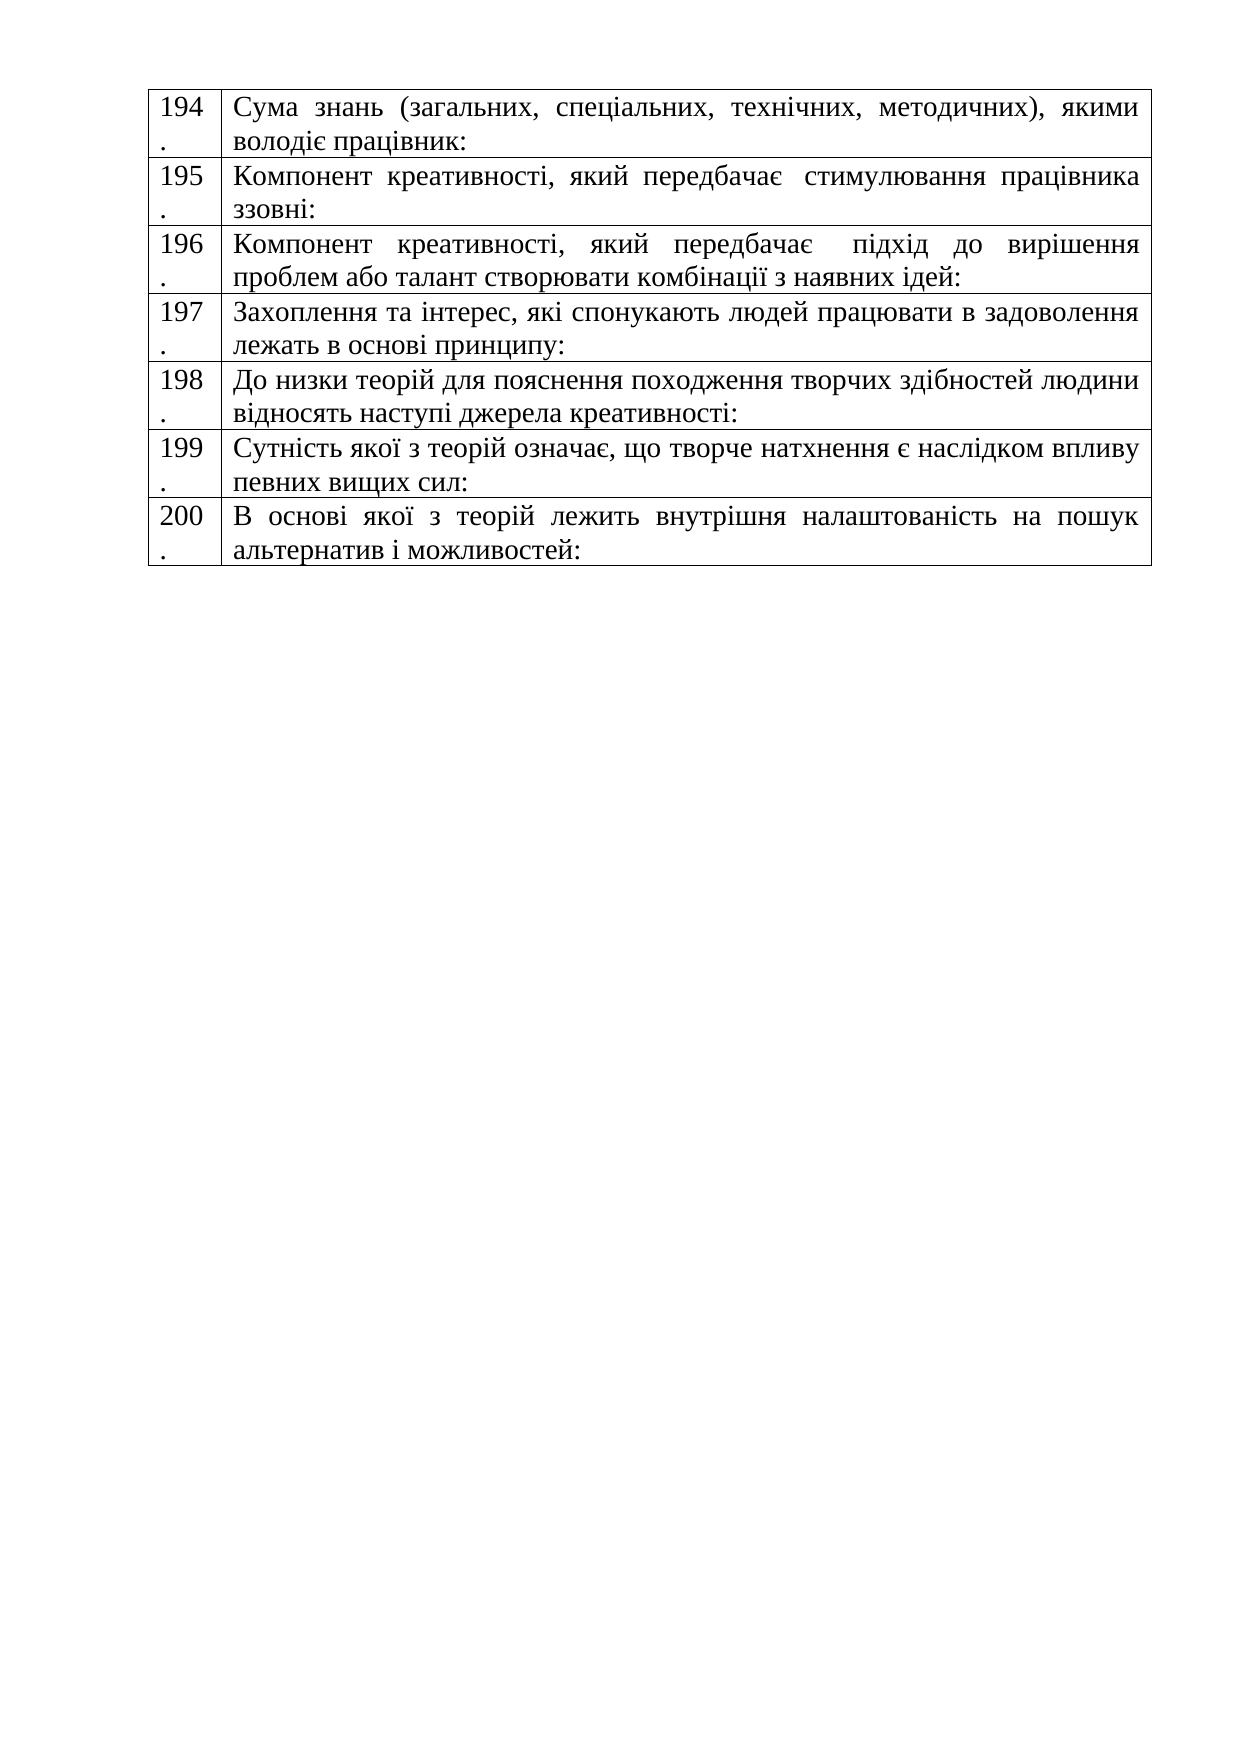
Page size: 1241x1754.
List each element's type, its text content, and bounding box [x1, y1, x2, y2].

table_cell 196. [149, 226, 221, 293]
table_cell 195. [149, 158, 221, 225]
table_cell Компонент креативності, який передбачає підхід до вирішення проблем або талант створювати комбінації з наявних ідей: [222, 226, 838, 293]
table_cell Сума знань (загальних, спеціальних, технічних, методичних), якими володіє працівник: [467, 90, 1151, 157]
table_cell 194. [149, 90, 221, 157]
table_cell Сутність якої з теорій означає, що творче натхнення є наслідком впливу певних вищих сил: [222, 430, 1151, 497]
table_cell Компонент креативності, який передбачає підхід до вирішення проблем або талант створювати комбінації з наявних ідей: [962, 226, 1151, 293]
table_cell 200. [149, 498, 221, 565]
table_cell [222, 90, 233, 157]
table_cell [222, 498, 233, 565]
table_cell Компонент креативності, який передбачає стимулювання працівника ззовні: [222, 158, 1151, 225]
table_cell В основі якої з теорій лежить внутрішня налаштованість на пошук альтернатив і можливостей: [581, 498, 1151, 565]
table_cell Захоплення та інтерес, які спонукають людей працювати в задоволення лежать в основі принципу: [222, 294, 1151, 361]
table_cell 197. [149, 294, 221, 361]
table_cell До низки теорій для пояснення походження творчих здібностей людини відносять наступі джерела креативності: [738, 362, 1151, 429]
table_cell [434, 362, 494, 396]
table_cell 199. [149, 430, 221, 497]
table_cell 198. [149, 362, 221, 429]
